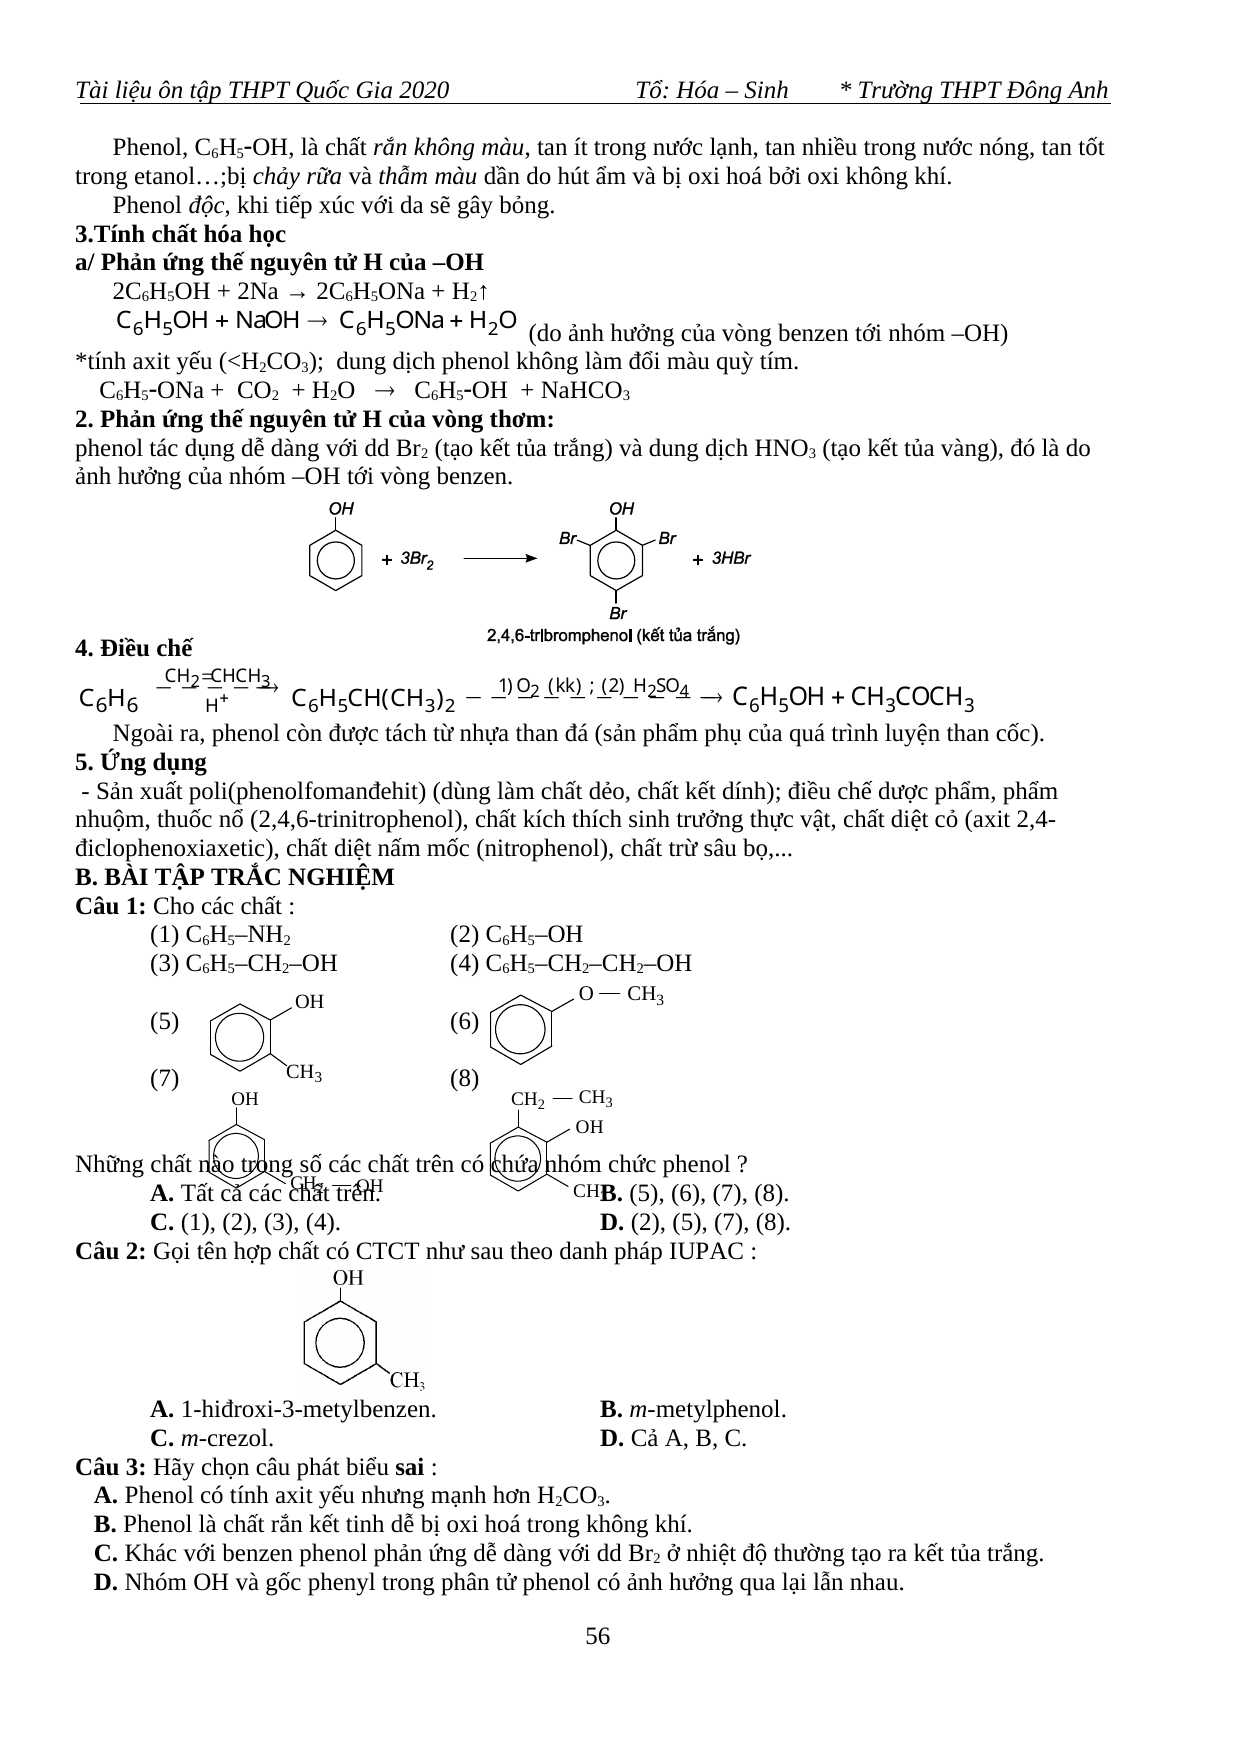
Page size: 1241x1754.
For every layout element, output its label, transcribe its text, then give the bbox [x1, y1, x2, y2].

text 3.Tính chất hóa học [75, 219, 1120, 247]
text (1) C6H5–NH2 (2) C6H5–OH [75, 919, 1120, 948]
text 5. Ứng dụng [75, 747, 1120, 776]
text A. Tất cả các chất trên. B. (5), (6), (7), (8). [75, 1178, 1120, 1207]
text a/ Phản ứng thế nguyên tử H của –OH [75, 247, 1120, 276]
text D. Nhóm OH và gốc phenyl trong phân tử phenol có ảnh hưởng qua lại lẫn nhau. [75, 1567, 1120, 1596]
text (5) (6) [75, 1006, 1120, 1034]
text (7) (8) [75, 1063, 1120, 1092]
text A. 1-hiđroxi-3-metylbenzen. B. m-metylphenol. [75, 1394, 1120, 1423]
text B. BÀI TẬP TRẮC NGHIỆM [75, 862, 1120, 891]
picture [300, 1264, 429, 1395]
text C. m-crezol. D. Cả A, B, C. [75, 1423, 1120, 1452]
text Những chất nào trong số các chất trên có chứa nhóm chức phenol ? [75, 1149, 1120, 1178]
text Câu 1: Cho các chất : [75, 891, 1120, 919]
text 4. Điều chế [75, 633, 1120, 662]
text C6H5ONa + CO2 + H2O C6H5OH + NaHCO3 [75, 375, 1120, 404]
text Câu 3: Hãy chọn câu phát biểu sai : [75, 1452, 1120, 1481]
text (3) C6H5–CH2–OH (4) C6H5–CH2–CH2–OH [75, 948, 1120, 977]
text Ngoài ra, phenol còn được tách từ nhựa than đá (sản phẩm phụ của quá trình luyện than cốc). [75, 718, 1120, 747]
text - Sản xuất poli(phenolfomanđehit) (dùng làm chất dẻo, chất kết dính); điều chế dược phẩm, phẩm nhuộm, thuốc nổ (2,4,6-trinitrophenol), chất kích thích sinh trưởng thực vật, chất diệt cỏ (axit 2,4-điclophenoxiaxetic), chất diệt nấm mốc (nitrophenol), chất trừ sâu bọ,... [75, 776, 1120, 862]
text 2. Phản ứng thế nguyên tử H của vòng thơm: [75, 404, 1120, 433]
text B. Phenol là chất rắn kết tinh dễ bị oxi hoá trong không khí. [75, 1509, 1120, 1538]
text Phenol độc, khi tiếp xúc với da sẽ gây bỏng. [75, 190, 1120, 219]
text 2C6H5OH + 2Na → 2C6H5ONa + H2↑ [75, 276, 1120, 305]
text *tính axit yếu (<H2CO3); dung dịch phenol không làm đổi màu quỳ tím. [75, 346, 1120, 375]
text C. Khác với benzen phenol phản ứng dễ dàng với dd Br2 ở nhiệt độ thường tạo ra kết tủa trắng. [75, 1538, 1120, 1567]
text Phenol, C6H5OH, là chất rắn không màu, tan ít trong nước lạnh, tan nhiều trong nước nóng, tan tốt trong etanol…;bị chảy rữa và thẫm màu dần do hút ẩm và bị oxi hoá bởi oxi không khí. [75, 132, 1120, 190]
text Câu 2: Gọi tên hợp chất có CTCT như sau theo danh pháp IUPAC : [75, 1236, 1120, 1264]
text A. Phenol có tính axit yếu nhưng mạnh hơn H2CO3. [75, 1481, 1120, 1509]
text phenol tác dụng dễ dàng với dd Br2 (tạo kết tủa trắng) và dung dịch HNO3 (tạo kết tủa vàng), đó là do ảnh hưởng của nhóm –OH tới vòng benzen. [75, 433, 1120, 490]
text (do ảnh hưởng của vòng benzen tới nhóm –OH) [75, 305, 1120, 346]
text C. (1), (2), (3), (4). D. (2), (5), (7), (8). [75, 1207, 1120, 1236]
